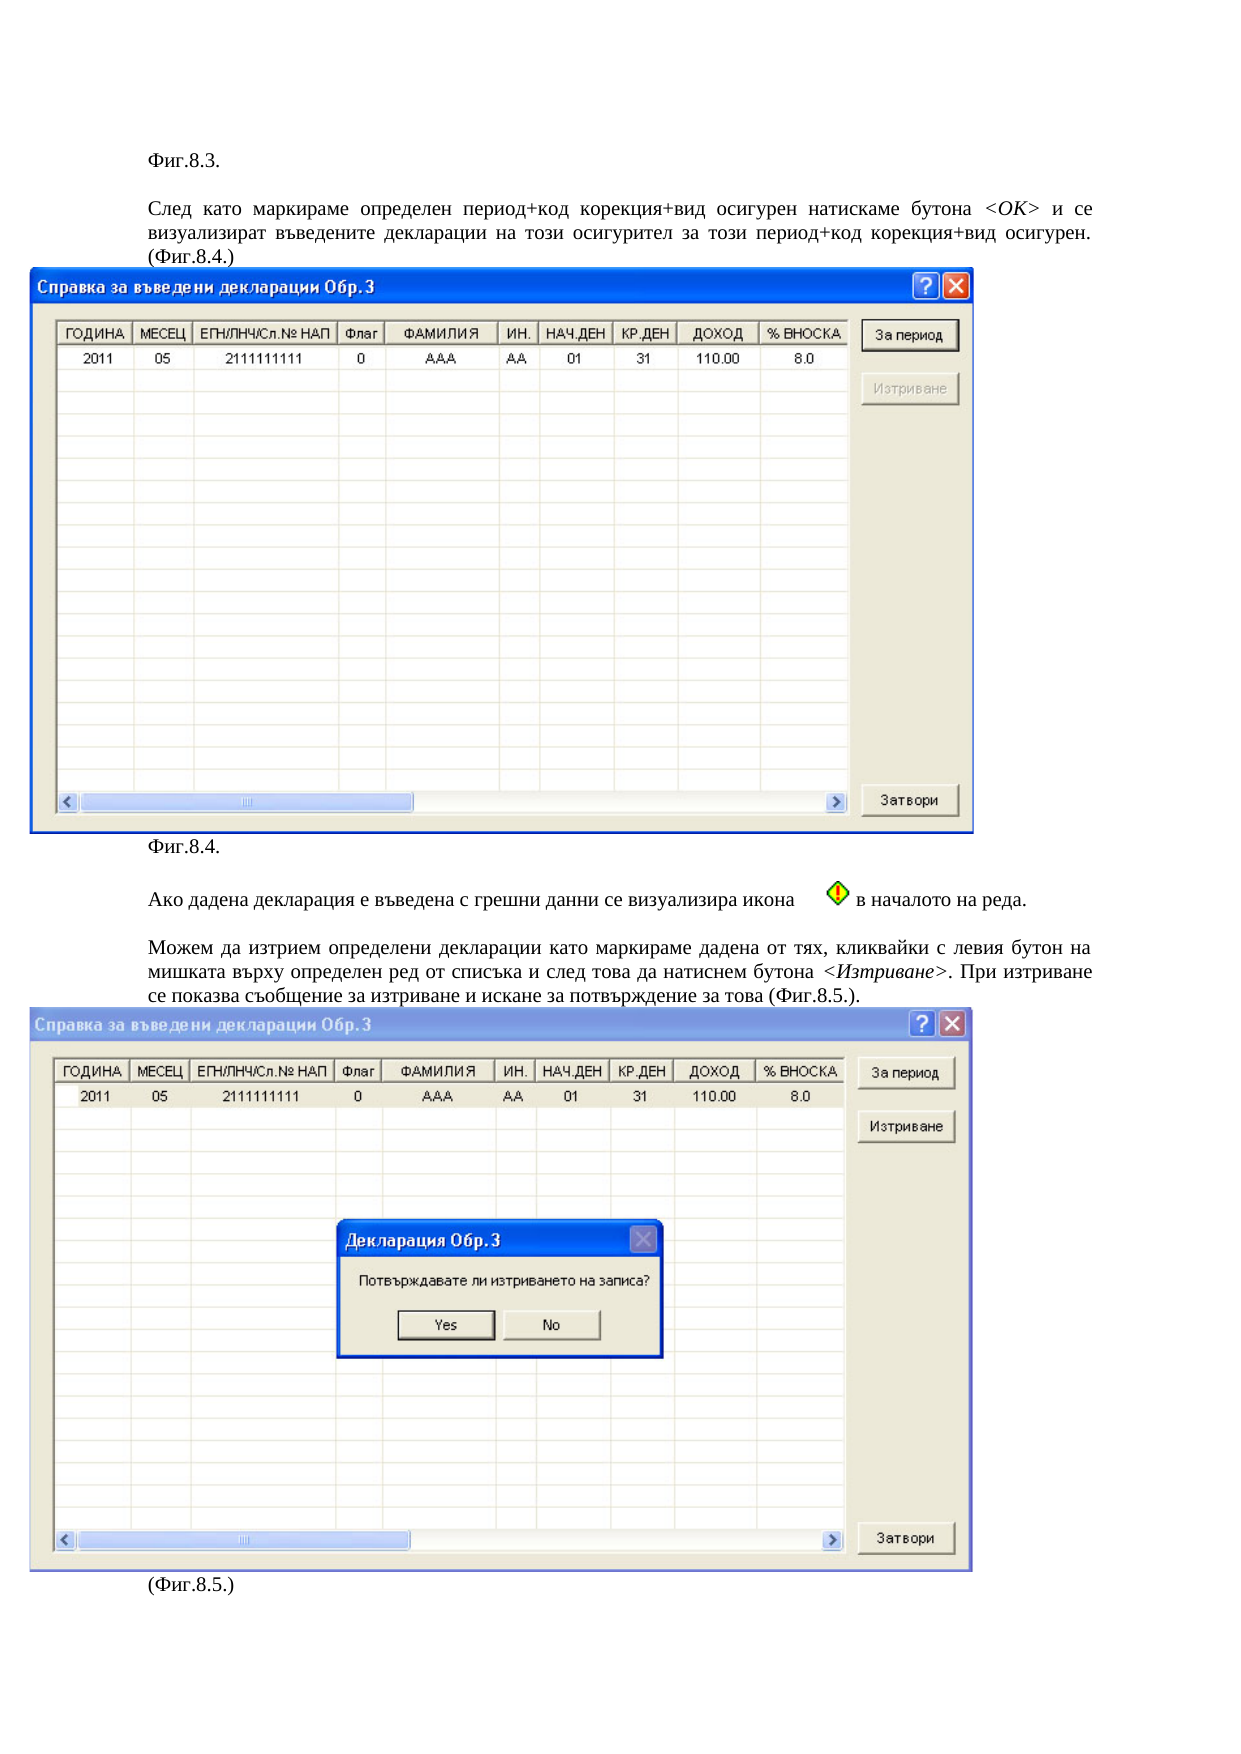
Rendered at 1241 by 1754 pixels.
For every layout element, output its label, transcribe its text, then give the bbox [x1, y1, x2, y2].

text Можем да изтрием определени декларации като маркираме дадена от тях, кликвайки с левия бутон на мишката върху определен ред от списъка и след това да натиснем бутона <Изтриване>. При изтриване се показва съобщение за изтриване и искане за потвърждение за това (Фиг.8.5.). [148, 935, 1093, 1007]
text След като маркираме определен период+код корекция+вид осигурен натискаме бутона <ОК> и се визуализират въведените декларации на този осигурител за този период+код корекция+вид осигурен.(Фиг.8.4.) [148, 196, 1093, 268]
text Фиг.8.3. [148, 148, 1093, 172]
picture [29, 1007, 974, 1572]
picture [29, 267, 974, 834]
text Ако дадена декларация е въведена с грешни данни се визуализира икона в началото на реда. [148, 882, 1093, 911]
picture [800, 881, 851, 907]
text (Фиг.8.5.) [148, 1571, 1093, 1596]
text Фиг.8.4. [148, 833, 1093, 858]
